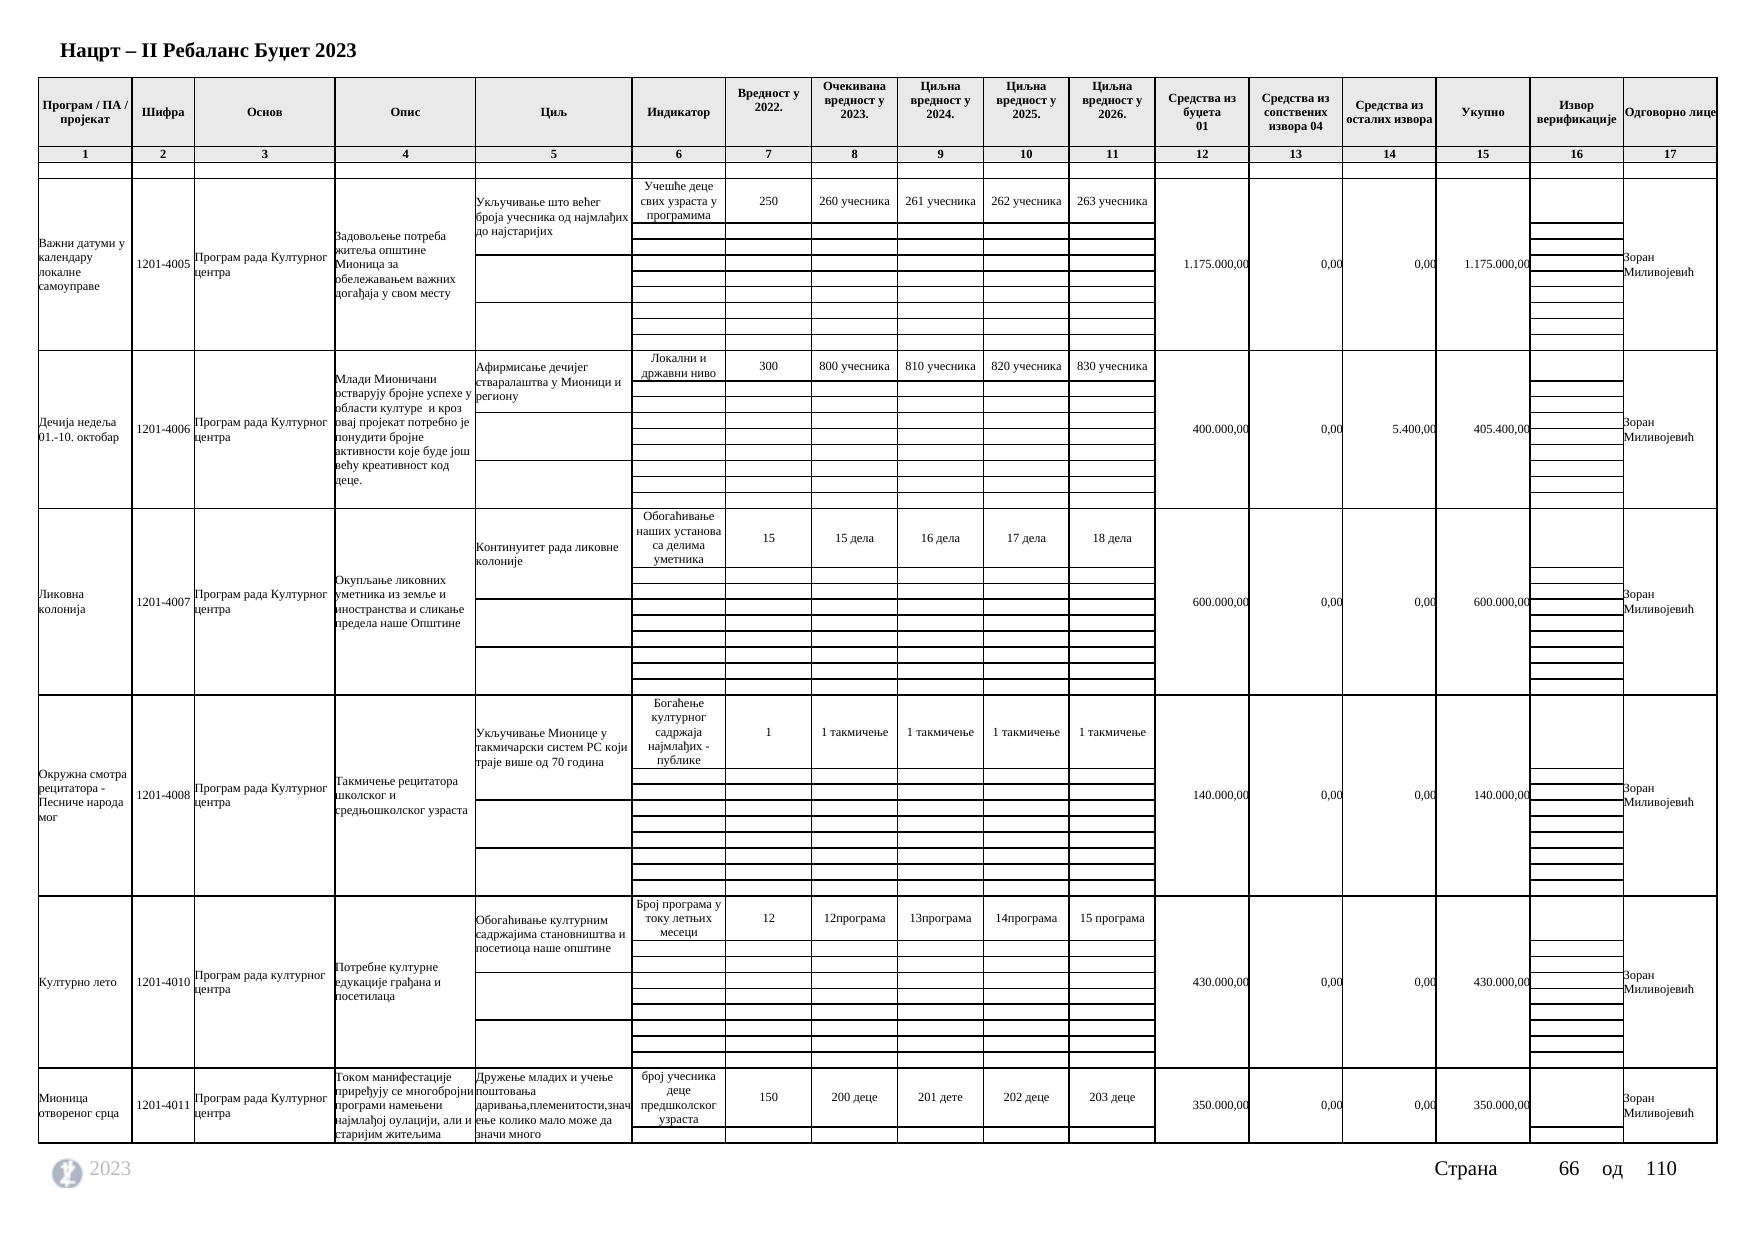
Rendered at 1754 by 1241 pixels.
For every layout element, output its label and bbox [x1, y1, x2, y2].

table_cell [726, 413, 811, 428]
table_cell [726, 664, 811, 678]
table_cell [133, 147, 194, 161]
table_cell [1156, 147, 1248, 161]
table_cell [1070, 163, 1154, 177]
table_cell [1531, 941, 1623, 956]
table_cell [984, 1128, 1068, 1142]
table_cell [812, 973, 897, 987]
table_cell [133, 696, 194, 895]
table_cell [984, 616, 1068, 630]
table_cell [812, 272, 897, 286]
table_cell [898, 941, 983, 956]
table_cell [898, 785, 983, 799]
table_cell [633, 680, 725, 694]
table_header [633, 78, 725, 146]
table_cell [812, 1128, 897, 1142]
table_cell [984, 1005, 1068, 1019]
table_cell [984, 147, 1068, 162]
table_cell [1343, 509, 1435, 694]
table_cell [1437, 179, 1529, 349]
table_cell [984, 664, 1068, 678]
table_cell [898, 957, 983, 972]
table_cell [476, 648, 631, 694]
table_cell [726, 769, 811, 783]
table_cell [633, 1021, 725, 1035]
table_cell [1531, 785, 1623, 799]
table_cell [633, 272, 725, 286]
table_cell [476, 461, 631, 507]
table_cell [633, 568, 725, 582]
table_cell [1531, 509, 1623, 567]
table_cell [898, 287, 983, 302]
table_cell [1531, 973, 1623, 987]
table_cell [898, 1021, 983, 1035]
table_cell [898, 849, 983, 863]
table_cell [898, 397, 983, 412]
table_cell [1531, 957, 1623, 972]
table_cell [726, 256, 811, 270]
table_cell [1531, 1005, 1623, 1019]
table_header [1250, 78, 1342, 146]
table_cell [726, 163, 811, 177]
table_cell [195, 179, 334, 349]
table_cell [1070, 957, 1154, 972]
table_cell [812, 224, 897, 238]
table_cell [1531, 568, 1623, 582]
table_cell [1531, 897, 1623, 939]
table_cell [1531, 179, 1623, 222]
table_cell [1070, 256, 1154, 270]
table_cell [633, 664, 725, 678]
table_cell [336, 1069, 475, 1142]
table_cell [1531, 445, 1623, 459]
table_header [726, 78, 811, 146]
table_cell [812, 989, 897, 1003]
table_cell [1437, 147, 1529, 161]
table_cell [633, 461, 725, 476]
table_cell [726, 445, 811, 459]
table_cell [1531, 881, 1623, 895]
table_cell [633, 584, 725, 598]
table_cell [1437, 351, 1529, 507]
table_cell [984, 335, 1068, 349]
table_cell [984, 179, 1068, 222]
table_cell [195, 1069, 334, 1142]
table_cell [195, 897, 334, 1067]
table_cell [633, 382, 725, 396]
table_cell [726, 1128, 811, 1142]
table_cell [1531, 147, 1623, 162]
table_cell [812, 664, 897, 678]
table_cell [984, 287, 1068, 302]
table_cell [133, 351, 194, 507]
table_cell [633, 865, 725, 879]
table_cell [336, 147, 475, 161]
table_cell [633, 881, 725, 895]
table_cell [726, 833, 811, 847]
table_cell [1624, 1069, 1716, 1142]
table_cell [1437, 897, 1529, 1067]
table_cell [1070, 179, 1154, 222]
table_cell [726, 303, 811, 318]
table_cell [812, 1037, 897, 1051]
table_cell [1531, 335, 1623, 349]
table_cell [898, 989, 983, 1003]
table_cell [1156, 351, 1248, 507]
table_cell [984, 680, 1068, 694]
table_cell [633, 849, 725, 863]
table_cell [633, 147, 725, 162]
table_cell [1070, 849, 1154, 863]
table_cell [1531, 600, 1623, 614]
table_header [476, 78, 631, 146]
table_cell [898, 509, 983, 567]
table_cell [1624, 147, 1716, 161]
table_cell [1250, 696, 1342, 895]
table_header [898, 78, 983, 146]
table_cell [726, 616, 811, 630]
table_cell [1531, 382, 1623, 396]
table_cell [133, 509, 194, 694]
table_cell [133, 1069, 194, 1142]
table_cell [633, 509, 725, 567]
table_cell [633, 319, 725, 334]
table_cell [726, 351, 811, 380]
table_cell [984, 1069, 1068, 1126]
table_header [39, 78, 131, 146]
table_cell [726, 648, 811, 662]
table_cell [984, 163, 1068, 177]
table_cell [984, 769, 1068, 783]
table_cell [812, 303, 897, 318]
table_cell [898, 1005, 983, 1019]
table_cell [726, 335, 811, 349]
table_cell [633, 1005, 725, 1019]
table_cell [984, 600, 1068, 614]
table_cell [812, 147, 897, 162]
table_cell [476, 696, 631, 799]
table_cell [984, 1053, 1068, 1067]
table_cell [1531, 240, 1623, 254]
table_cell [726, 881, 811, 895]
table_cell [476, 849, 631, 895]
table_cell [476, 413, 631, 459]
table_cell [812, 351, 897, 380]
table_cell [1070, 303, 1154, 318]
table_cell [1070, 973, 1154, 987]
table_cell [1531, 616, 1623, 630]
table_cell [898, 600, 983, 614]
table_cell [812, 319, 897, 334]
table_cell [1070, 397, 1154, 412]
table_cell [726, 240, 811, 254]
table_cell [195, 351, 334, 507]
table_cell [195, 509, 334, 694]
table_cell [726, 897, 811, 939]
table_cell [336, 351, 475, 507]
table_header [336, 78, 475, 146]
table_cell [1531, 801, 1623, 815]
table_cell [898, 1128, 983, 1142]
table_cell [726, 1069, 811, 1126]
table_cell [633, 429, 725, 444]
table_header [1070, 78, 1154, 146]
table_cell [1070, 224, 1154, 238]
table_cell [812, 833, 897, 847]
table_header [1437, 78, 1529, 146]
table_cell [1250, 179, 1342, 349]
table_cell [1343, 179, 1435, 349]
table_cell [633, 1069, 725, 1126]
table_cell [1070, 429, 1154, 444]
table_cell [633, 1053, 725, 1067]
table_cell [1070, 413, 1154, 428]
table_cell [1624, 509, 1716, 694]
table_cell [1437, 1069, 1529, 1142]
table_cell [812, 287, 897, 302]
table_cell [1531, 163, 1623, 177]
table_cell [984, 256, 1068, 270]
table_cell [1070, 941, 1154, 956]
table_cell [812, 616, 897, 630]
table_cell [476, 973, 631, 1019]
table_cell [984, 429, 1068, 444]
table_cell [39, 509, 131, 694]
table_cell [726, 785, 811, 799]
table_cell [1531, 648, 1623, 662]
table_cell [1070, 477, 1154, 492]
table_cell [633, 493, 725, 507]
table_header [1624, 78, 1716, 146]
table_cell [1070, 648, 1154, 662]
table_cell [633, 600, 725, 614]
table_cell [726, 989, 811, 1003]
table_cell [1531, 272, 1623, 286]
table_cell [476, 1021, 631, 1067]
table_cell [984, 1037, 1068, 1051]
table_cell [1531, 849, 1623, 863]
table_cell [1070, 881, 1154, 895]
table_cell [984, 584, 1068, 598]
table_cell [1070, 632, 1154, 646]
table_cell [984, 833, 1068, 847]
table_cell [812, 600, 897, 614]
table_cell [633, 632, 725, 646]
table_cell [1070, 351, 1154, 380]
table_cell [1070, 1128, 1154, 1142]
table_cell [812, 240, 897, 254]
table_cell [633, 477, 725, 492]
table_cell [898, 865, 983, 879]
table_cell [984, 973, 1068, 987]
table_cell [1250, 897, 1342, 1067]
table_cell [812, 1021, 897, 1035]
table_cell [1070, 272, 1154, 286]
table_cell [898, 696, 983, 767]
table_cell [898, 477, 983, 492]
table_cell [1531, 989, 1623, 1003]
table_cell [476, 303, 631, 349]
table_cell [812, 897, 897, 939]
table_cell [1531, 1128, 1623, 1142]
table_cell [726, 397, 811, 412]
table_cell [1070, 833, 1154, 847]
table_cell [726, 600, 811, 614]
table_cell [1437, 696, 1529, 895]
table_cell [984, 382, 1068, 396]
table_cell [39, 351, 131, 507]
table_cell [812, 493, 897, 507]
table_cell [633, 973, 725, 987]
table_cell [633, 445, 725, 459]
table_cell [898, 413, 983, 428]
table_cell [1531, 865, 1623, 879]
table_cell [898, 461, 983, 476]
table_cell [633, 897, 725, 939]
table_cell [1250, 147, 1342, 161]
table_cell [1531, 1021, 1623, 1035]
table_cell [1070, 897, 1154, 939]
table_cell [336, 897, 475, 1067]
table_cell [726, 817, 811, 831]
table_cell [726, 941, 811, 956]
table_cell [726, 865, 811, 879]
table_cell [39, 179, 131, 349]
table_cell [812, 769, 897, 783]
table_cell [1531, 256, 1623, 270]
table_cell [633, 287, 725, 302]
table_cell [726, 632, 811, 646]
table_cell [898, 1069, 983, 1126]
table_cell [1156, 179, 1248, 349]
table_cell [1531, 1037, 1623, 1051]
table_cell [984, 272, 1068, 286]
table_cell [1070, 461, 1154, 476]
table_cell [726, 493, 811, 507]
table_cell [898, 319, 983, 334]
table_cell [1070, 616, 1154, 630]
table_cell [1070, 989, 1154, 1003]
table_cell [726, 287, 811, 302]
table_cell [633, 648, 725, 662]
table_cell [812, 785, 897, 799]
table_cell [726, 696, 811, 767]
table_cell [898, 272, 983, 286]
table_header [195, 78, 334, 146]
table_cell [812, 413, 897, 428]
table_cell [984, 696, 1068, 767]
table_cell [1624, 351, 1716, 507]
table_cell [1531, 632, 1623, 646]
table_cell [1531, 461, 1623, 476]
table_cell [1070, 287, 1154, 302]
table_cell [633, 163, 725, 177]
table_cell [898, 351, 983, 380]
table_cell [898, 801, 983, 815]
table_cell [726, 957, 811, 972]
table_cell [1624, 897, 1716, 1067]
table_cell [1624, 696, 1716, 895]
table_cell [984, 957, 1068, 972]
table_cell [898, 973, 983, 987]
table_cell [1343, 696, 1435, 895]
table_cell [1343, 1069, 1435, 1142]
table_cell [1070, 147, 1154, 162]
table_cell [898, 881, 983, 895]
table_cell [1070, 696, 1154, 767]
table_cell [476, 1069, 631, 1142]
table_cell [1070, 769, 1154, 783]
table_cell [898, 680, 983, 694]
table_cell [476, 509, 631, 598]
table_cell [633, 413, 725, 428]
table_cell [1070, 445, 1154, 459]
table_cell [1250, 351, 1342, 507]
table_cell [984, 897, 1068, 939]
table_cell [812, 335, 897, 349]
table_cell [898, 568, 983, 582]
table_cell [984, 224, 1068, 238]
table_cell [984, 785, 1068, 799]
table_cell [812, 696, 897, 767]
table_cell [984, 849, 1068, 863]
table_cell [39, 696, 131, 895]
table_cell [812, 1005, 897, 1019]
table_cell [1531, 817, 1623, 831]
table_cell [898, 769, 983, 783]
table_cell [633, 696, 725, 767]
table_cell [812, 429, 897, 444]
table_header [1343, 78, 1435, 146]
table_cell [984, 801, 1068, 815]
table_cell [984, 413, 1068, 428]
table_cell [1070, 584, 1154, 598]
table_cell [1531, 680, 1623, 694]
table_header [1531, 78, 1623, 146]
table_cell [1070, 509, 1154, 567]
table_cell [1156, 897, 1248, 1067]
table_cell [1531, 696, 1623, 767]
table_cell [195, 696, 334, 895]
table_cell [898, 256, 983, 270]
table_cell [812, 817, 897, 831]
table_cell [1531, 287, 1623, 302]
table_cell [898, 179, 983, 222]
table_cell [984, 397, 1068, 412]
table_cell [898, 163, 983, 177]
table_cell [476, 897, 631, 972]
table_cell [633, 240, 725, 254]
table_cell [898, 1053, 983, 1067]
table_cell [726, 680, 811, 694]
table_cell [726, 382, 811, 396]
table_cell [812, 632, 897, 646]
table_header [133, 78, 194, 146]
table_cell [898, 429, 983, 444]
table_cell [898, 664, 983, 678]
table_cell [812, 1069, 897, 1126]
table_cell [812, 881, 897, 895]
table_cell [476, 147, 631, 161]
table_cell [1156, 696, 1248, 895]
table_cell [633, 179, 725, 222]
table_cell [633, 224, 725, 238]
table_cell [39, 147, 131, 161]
picture [48, 1155, 87, 1188]
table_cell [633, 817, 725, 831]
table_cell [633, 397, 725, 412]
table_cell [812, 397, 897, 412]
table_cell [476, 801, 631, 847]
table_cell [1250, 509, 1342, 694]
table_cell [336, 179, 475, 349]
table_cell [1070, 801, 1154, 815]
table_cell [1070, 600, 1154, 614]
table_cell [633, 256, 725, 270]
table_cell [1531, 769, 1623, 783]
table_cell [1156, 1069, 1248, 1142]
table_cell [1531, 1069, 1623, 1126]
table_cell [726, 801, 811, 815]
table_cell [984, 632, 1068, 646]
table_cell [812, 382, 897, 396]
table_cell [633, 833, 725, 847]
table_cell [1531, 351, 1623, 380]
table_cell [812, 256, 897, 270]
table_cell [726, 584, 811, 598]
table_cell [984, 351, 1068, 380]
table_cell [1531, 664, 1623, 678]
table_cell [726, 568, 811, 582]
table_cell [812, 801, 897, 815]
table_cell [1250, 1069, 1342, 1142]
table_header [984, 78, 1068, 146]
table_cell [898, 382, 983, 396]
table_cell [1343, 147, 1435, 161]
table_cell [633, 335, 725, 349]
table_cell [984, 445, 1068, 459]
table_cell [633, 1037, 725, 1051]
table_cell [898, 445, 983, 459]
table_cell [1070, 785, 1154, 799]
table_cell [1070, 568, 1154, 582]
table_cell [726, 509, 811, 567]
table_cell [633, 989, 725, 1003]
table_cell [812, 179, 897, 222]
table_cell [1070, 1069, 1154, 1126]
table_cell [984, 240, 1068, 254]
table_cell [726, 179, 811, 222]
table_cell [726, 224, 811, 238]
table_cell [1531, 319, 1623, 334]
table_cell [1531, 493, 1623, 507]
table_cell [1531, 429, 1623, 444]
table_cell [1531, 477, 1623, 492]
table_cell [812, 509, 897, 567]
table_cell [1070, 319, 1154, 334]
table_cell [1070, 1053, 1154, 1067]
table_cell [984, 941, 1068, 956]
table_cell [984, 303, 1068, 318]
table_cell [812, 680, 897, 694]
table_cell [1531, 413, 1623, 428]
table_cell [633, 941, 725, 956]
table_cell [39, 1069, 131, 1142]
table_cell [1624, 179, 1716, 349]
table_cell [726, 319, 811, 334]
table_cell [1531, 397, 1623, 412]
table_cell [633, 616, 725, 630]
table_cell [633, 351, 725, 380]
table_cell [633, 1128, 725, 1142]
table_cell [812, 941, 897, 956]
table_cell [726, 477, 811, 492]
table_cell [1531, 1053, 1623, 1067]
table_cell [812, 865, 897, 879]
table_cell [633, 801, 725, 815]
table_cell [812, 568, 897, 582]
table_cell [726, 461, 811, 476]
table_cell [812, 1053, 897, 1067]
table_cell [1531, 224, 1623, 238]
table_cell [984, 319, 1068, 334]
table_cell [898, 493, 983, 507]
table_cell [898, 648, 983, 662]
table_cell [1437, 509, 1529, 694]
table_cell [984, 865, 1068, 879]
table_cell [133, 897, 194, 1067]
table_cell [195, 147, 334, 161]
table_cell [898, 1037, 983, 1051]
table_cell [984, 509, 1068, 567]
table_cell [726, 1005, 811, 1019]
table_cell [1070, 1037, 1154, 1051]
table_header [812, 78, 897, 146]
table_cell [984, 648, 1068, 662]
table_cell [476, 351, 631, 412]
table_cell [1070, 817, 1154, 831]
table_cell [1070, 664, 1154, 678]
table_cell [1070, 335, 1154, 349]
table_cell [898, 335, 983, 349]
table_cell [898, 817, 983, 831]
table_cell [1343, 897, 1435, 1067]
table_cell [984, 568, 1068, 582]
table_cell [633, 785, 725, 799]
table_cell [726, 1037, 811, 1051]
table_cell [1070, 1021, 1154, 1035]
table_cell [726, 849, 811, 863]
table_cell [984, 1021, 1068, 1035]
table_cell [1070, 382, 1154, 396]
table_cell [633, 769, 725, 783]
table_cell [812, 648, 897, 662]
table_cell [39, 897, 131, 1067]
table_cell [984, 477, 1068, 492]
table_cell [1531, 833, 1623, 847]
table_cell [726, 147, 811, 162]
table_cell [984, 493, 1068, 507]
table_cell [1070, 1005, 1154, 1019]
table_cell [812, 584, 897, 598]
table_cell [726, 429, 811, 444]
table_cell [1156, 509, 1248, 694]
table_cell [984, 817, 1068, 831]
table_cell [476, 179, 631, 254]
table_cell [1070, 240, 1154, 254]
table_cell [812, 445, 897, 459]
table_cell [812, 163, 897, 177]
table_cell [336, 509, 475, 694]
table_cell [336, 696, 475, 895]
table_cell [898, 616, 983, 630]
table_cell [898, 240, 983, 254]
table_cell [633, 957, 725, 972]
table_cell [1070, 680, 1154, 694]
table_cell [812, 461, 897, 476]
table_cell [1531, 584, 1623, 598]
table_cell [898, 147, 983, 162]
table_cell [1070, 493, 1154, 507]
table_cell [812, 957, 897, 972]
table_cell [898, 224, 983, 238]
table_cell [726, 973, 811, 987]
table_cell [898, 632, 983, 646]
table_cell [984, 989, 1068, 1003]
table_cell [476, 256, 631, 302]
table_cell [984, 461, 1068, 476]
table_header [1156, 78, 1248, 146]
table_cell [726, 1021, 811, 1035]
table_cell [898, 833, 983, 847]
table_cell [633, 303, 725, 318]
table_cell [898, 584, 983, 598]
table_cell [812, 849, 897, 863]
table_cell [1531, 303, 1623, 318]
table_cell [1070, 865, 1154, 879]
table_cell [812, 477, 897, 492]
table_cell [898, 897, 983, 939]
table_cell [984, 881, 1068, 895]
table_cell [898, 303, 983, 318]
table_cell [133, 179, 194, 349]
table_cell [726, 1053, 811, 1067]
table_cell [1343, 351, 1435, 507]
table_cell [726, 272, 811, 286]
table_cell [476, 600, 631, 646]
